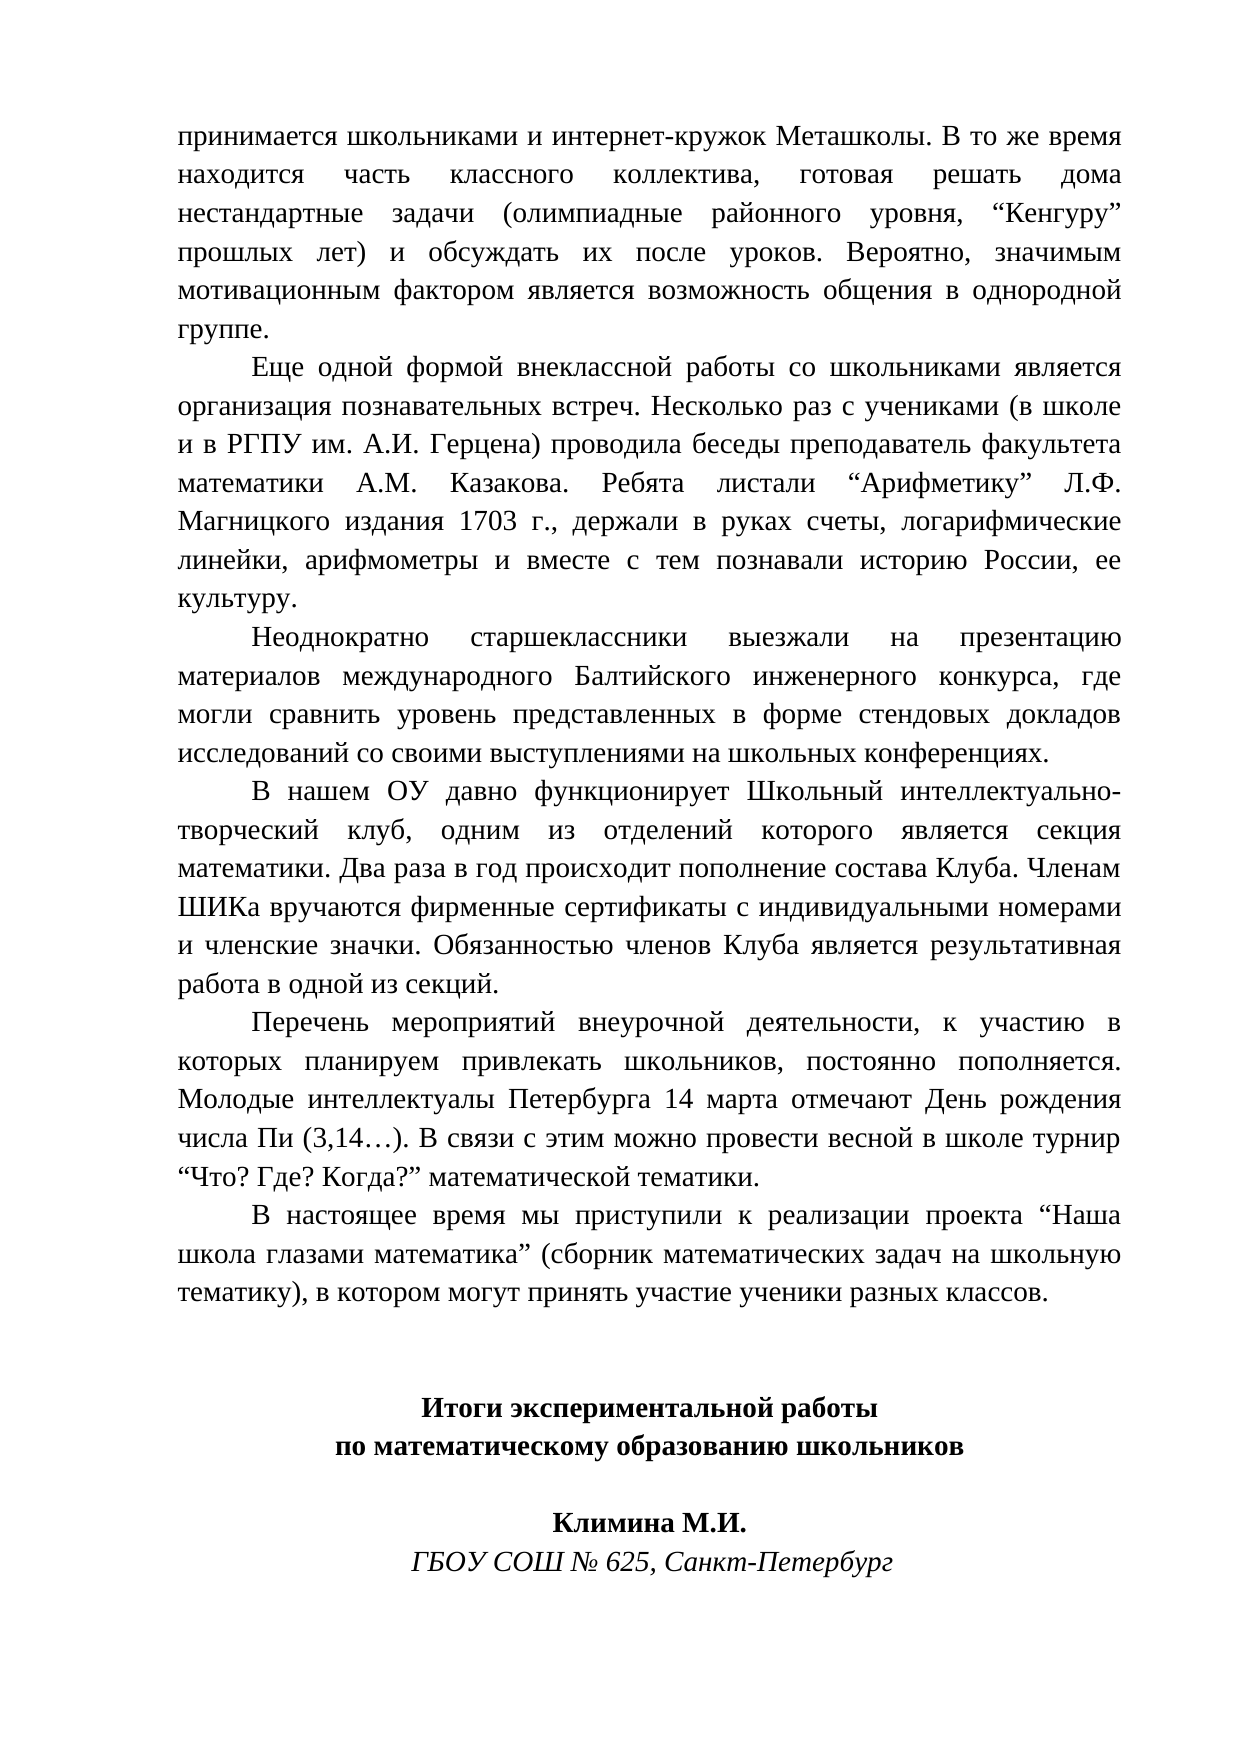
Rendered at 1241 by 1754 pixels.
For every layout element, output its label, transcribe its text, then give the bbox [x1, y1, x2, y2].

text Климина М.И. [177, 1506, 1122, 1539]
text Итоги экспериментальной работы [177, 1390, 1122, 1423]
text Перечень мероприятий внеурочной деятельности, к участию в которых планируем привлекать школьников, постоянно пополняется. Молодые интеллектуалы Петербурга 14 марта отмечают День рождения числа Пи (3,14…). В связи с этим можно провести весной в школе турнир “Что? Где? Когда?” математической тематики. [177, 1004, 1122, 1192]
text по математическому образованию школьников [177, 1428, 1122, 1462]
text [177, 118, 1122, 344]
text Еще одной формой внеклассной работы со школьниками является организация познавательных встреч. Несколько раз с учениками (в школе и в РГПУ им. А.И. Герцена) проводила беседы преподаватель факультета математики А.М. Казакова. Ребята листали “Арифметику” Л.Ф. Магницкого издания 1703 г., держали в руках счеты, логарифмические линейки, арифмометры и вместе с тем познавали историю России, ее культуру. [177, 349, 1122, 614]
text ГБОУ СОШ № 625, Санкт-Петербург [177, 1544, 1122, 1578]
text Неоднократно старшеклассники выезжали на презентацию материалов международного Балтийского инженерного конкурса, где могли сравнить уровень представленных в форме стендовых докладов исследований со своими выступлениями на школьных конференциях. [177, 619, 1122, 768]
text В нашем ОУ давно функционирует Школьный интеллектуально-творческий клуб, одним из отделений которого является секция математики. Два раза в год происходит пополнение состава Клуба. Членам ШИКа вручаются фирменные сертификаты с индивидуальными номерами и членские значки. Обязанностью членов Клуба является результативная работа в одной из секций. [177, 773, 1122, 999]
text В настоящее время мы приступили к реализации проекта “Наша школа глазами математика” (сборник математических задач на школьную тематику), в котором могут принять участие ученики разных классов. [177, 1197, 1122, 1308]
